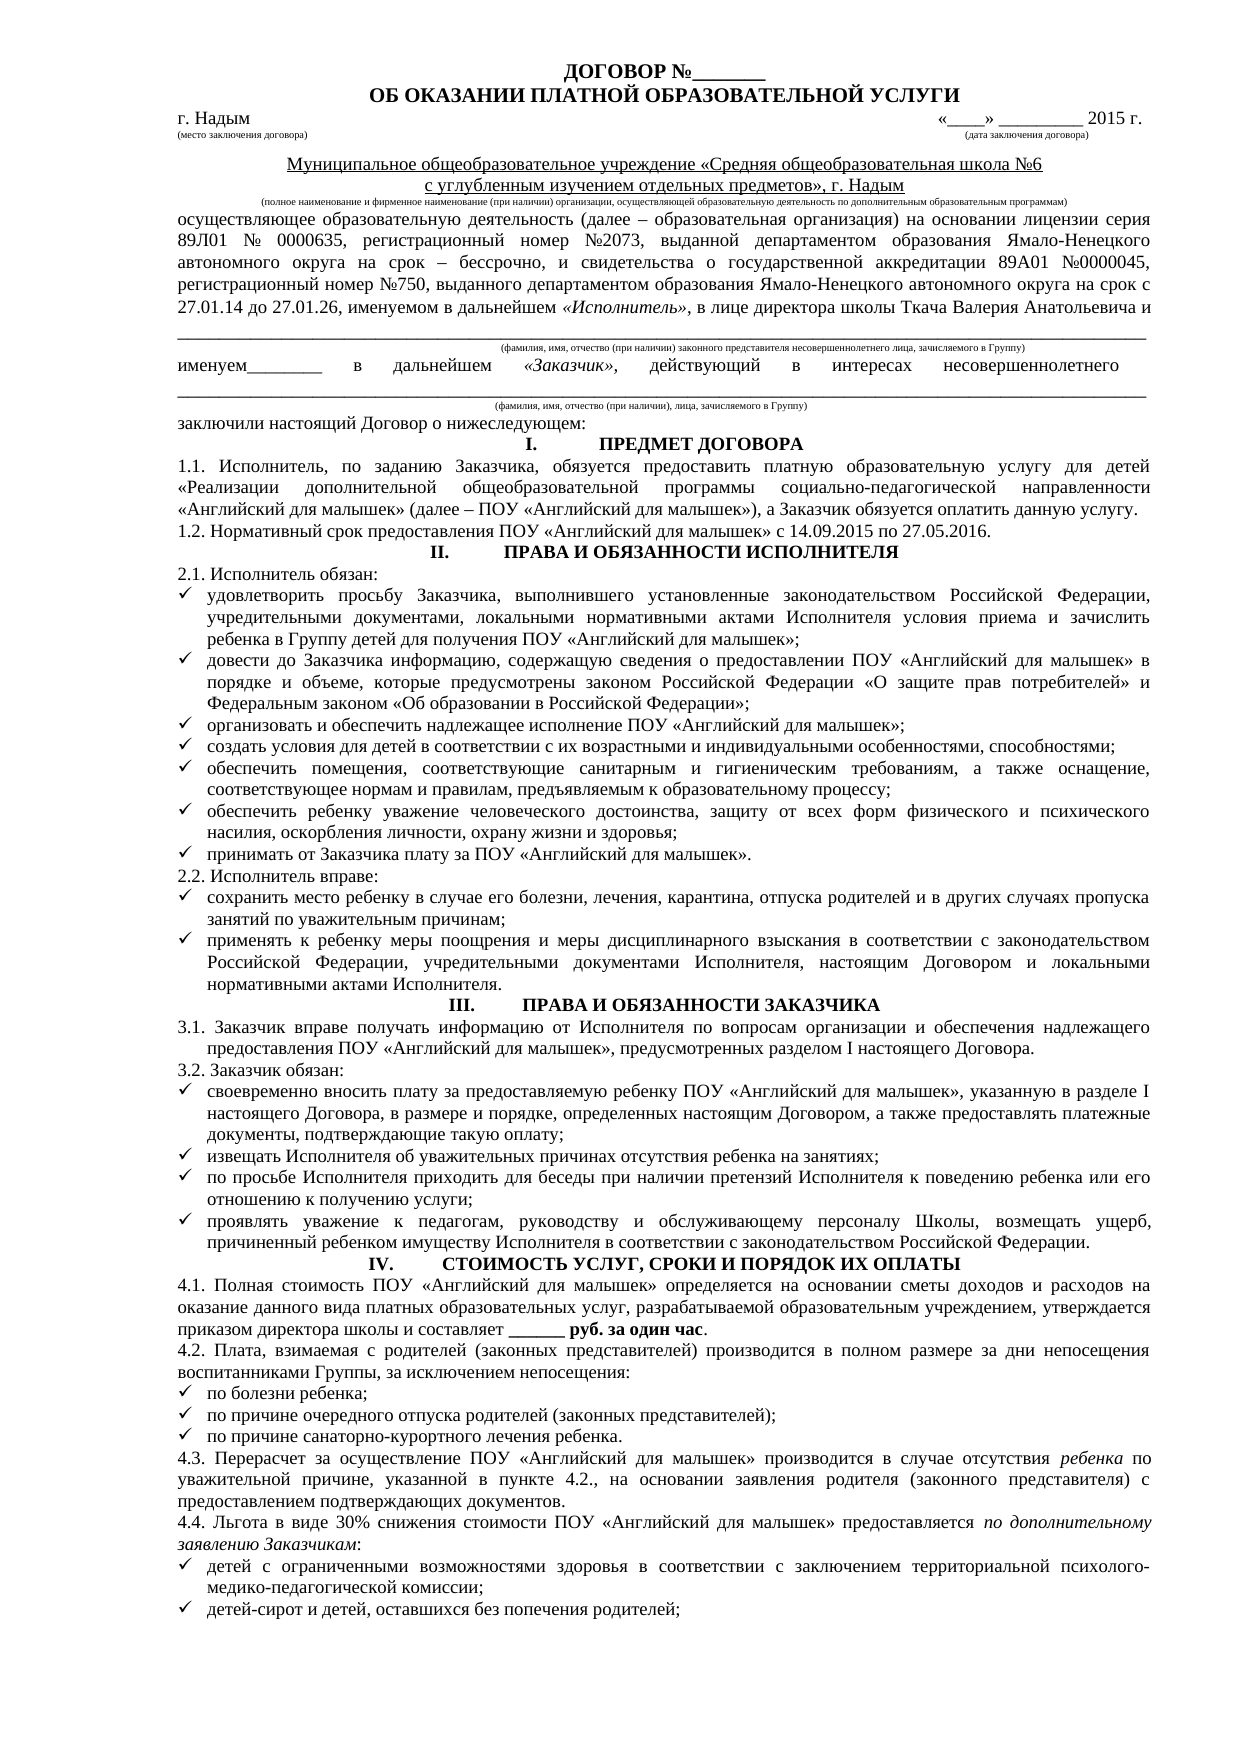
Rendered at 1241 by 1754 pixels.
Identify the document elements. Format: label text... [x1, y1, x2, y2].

list 1.2. Нормативный срок предоставления ПОУ «Английский для малышек» с 14.09.2015 по 27.05.2016. [177, 519, 1152, 541]
text заключили настоящий Договор о нижеследующем: [177, 412, 1152, 433]
list ПРЕДМЕТ ДОГОВОРА [177, 433, 1152, 455]
list СТОИМОСТЬ УСЛУГ, СРОКИ И ПОРЯДОК ИХ ОПЛАТЫ [177, 1253, 1152, 1274]
list сохранить место ребенку в случае его болезни, лечения, карантина, отпуска родителей и в других случаях пропуска занятий по уважительным причинам; [177, 886, 1152, 929]
text ДОГОВОР №_______ [177, 59, 1152, 83]
list по причине санаторно-курортного лечения ребенка. [177, 1425, 1152, 1447]
text Муниципальное общеобразовательное учреждение «Средняя общеобразовательная школа №6 [177, 153, 1152, 174]
list довести до Заказчика информацию, содержащую сведения о предоставлении ПОУ «Английский для малышек» в порядке и объеме, которые предусмотрены законом Российской Федерации «О защите прав потребителей» и Федеральным законом «Об образовании в Российской Федерации»; [177, 649, 1152, 714]
list удовлетворить просьбу Заказчика, выполнившего установленные законодательством Российской Федерации, учредительными документами, локальными нормативными актами Исполнителя условия приема и зачислить ребенка в Группу детей для получения ПОУ «Английский для малышек»; [177, 584, 1152, 649]
text 2.1. Исполнитель обязан: [177, 563, 1152, 584]
text с углубленным изучением отдельных предметов», г. Надым [177, 174, 1152, 196]
text 3.1. Заказчик вправе получать информацию от Исполнителя по вопросам организации и обеспечения надлежащего предоставления ПОУ «Английский для малышек», предусмотренных разделом I настоящего Договора. [177, 1016, 1152, 1059]
list организовать и обеспечить надлежащее исполнение ПОУ «Английский для малышек»; [177, 714, 1152, 735]
list ПРАВА И ОБЯЗАННОСТИ ИСПОЛНИТЕЛЯ [177, 541, 1152, 563]
list 4.1. Полная стоимость ПОУ «Английский для малышек» определяется на основании сметы доходов и расходов на оказание данного вида платных образовательных услуг, разрабатываемой образовательным учреждением, утверждается приказом директора школы и составляет ______ руб. за один час. [177, 1274, 1152, 1339]
text осуществляющее образовательную деятельность (далее – образовательная организация) на основании лицензии серия 89Л01 № 0000635, регистрационный номер №2073, выданной департаментом образования Ямало-Ненецкого автономного округа на срок – бессрочно, и свидетельства о государственной аккредитации 89А01 №0000045, регистрационный номер №750, выданного департаментом образования Ямало-Ненецкого автономного округа на срок с 27.01.14 до 27.01.26, именуемом в дальнейшем «Исполнитель», в лице директора школы Ткача Валерия Анатольевича и _____________________________________________________________________________________________ [177, 208, 1152, 342]
list обеспечить ребенку уважение человеческого достоинства, защиту от всех форм физического и психического насилия, оскорбления личности, охрану жизни и здоровья; [177, 800, 1152, 843]
text 3.2. Заказчик обязан: [177, 1059, 1152, 1080]
list принимать от Заказчика плату за ПОУ «Английский для малышек». [177, 843, 1152, 864]
list детей с ограниченными возможностями здоровья в соответствии с заключением территориальной психолого-медико-педагогической комиссии; [177, 1554, 1152, 1598]
list применять к ребенку меры поощрения и меры дисциплинарного взыскания в соответствии с законодательством Российской Федерации, учредительными документами Исполнителя, настоящим Договором и локальными нормативными актами Исполнителя. [177, 929, 1152, 994]
list детей-сирот и детей, оставшихся без попечения родителей; [177, 1598, 1152, 1619]
list по просьбе Исполнителя приходить для беседы при наличии претензий Исполнителя к поведению ребенка или его отношению к получению услуги; [177, 1166, 1152, 1209]
text г. Надым «____» _________ 2015 г. [177, 107, 1152, 129]
list проявлять уважение к педагогам, руководству и обслуживающему персоналу Школы, возмещать ущерб, причиненный ребенком имуществу Исполнителя в соответствии с законодательством Российской Федерации. [177, 1209, 1152, 1253]
list создать условия для детей в соответствии с их возрастными и индивидуальными особенностями, способностями; [177, 735, 1152, 757]
list извещать Исполнителя об уважительных причинах отсутствия ребенка на занятиях; [177, 1145, 1152, 1166]
list по болезни ребенка; [177, 1382, 1152, 1404]
text 4.4. Льгота в виде 30% снижения стоимости ПОУ «Английский для малышек» предоставляется по дополнительному заявлению Заказчикам: [177, 1511, 1152, 1554]
text именуем________ в дальнейшем «Заказчик», действующий в интересах несовершеннолетнего _____________________________________________________________________________________________ [177, 354, 1152, 400]
list по причине очередного отпуска родителей (законных представителей); [177, 1404, 1152, 1425]
text 1.1. Исполнитель, по заданию Заказчика, обязуется предоставить платную образовательную услугу для детей «Реализации дополнительной общеобразовательной программы социально-педагогической направленности «Английский для малышек» (далее – ПОУ «Английский для малышек»), а Заказчик обязуется оплатить данную услугу. [177, 455, 1152, 519]
list своевременно вносить плату за предоставляемую ребенку ПОУ «Английский для малышек», указанную в разделе I настоящего Договора, в размере и порядке, определенных настоящим Договором, а также предоставлять платежные документы, подтверждающие такую оплату; [177, 1080, 1152, 1145]
text 4.3. Перерасчет за осуществление ПОУ «Английский для малышек» производится в случае отсутствия ребенка по уважительной причине, указанной в пункте 4.2., на основании заявления родителя (законного представителя) с предоставлением подтверждающих документов. [177, 1447, 1152, 1511]
list обеспечить помещения, соответствующие санитарным и гигиеническим требованиям, а также оснащение, соответствующее нормам и правилам, предъявляемым к образовательному процессу; [177, 757, 1152, 800]
text 4.2. Плата, взимаемая с родителей (законных представителей) производится в полном размере за дни непосещения воспитанниками Группы, за исключением непосещения: [177, 1339, 1152, 1382]
text ОБ ОКАЗАНИИ ПЛАТНОЙ ОБРАЗОВАТЕЛЬНОЙ УСЛУГИ [177, 83, 1152, 107]
list 2.2. Исполнитель вправе: [177, 864, 1152, 886]
list ПРАВА И ОБЯЗАННОСТИ ЗАКАЗЧИКА [177, 994, 1152, 1016]
